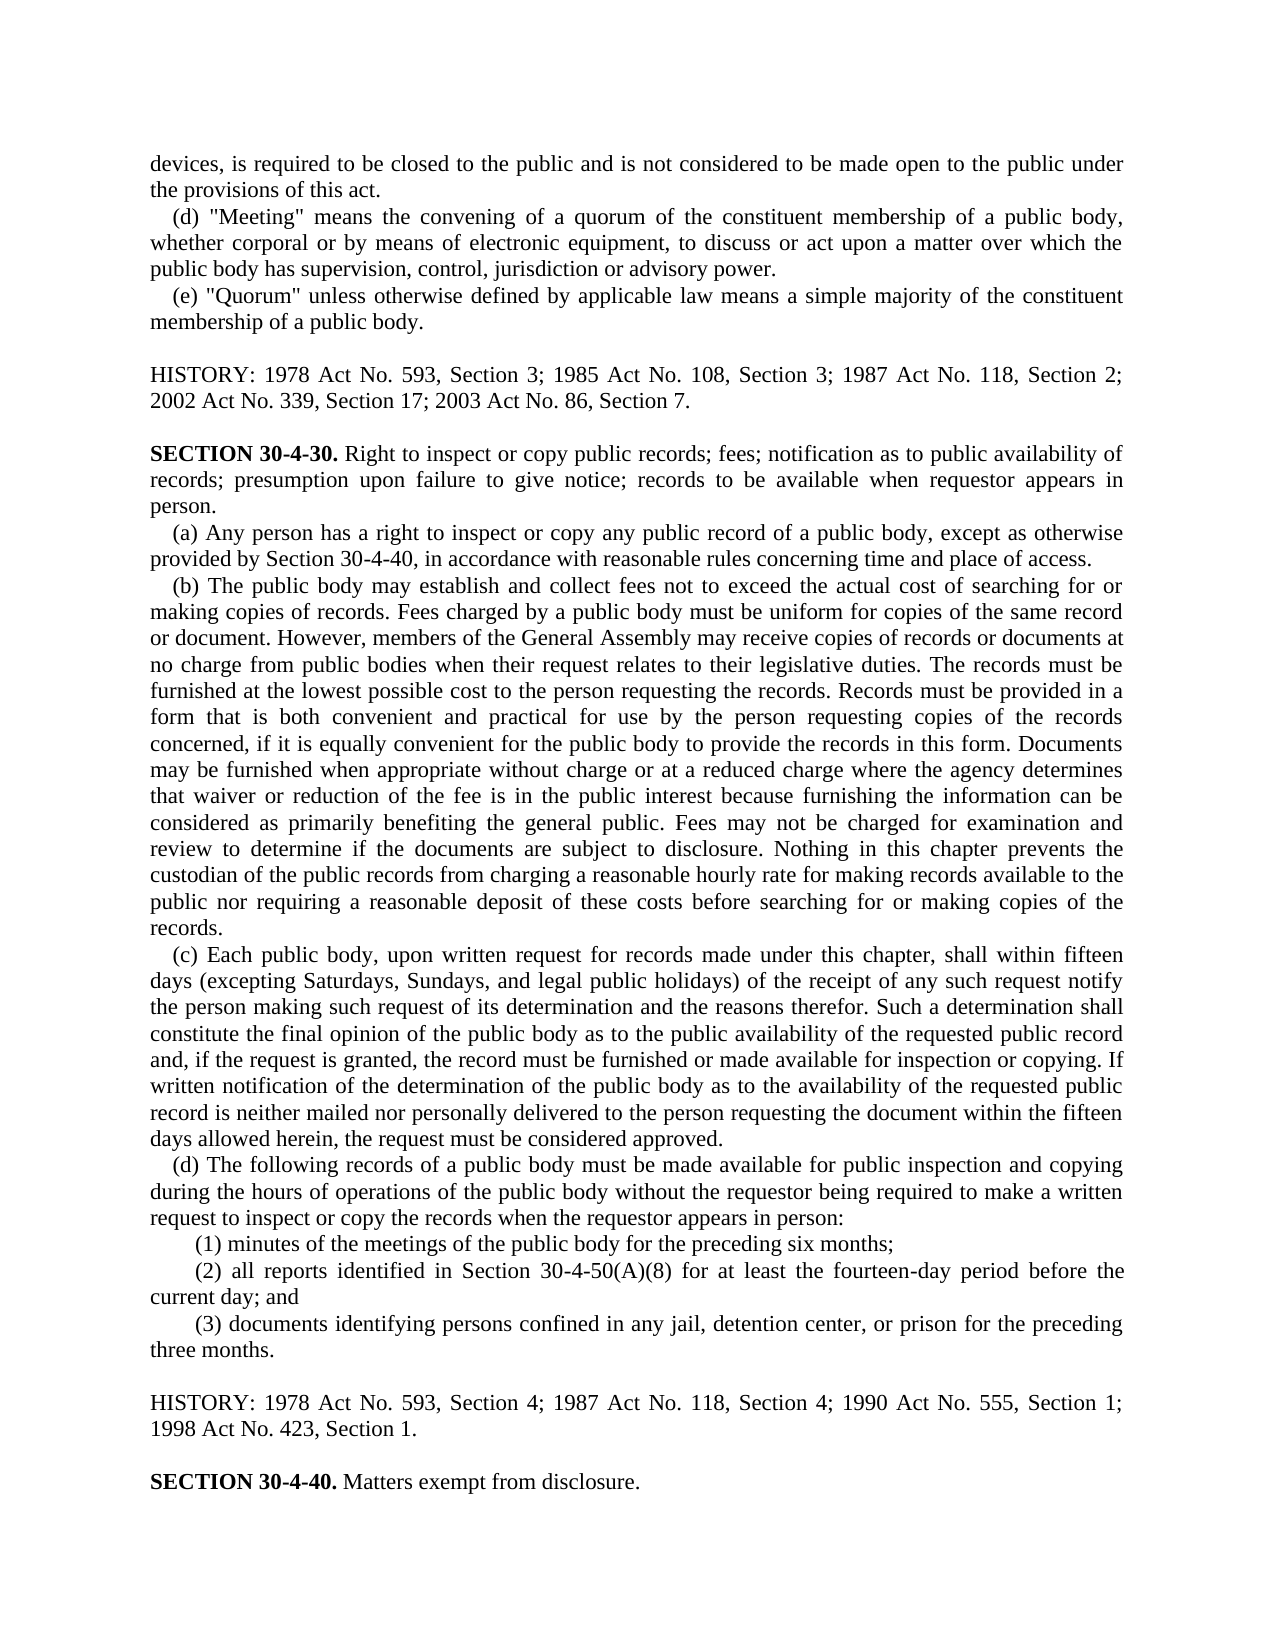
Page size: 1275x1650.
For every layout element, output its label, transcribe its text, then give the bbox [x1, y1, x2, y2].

text HISTORY: 1978 Act No. 593, Section 3; 1985 Act No. 108, Section 3; 1987 Act No. 118, Section 2; 2002 Act No. 339, Section 17; 2003 Act No. 86, Section 7. [150, 361, 1125, 413]
text (a) Any person has a right to inspect or copy any public record of a public body, except as otherwise provided by Section 30-4-40, in accordance with reasonable rules concerning time and place of access. [150, 519, 1125, 572]
text (1) minutes of the meetings of the public body for the preceding six months; [150, 1231, 1125, 1257]
text (c) Each public body, upon written request for records made under this chapter, shall within fifteen days (excepting Saturdays, Sundays, and legal public holidays) of the receipt of any such request notify the person making such request of its determination and the reasons therefor. Such a determination shall constitute the final opinion of the public body as to the public availability of the requested public record and, if the request is granted, the record must be furnished or made available for inspection or copying. If written notification of the determination of the public body as to the availability of the requested public record is neither mailed nor personally delivered to the person requesting the document within the fifteen days allowed herein, the request must be considered approved. [150, 941, 1125, 1151]
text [150, 150, 1125, 203]
text (2) all reports identified in Section 30-4-50(A)(8) for at least the fourteen-day period before the current day; and [150, 1257, 1125, 1309]
text HISTORY: 1978 Act No. 593, Section 4; 1987 Act No. 118, Section 4; 1990 Act No. 555, Section 1; 1998 Act No. 423, Section 1. [150, 1389, 1125, 1441]
text (b) The public body may establish and collect fees not to exceed the actual cost of searching for or making copies of records. Fees charged by a public body must be uniform for copies of the same record or document. However, members of the General Assembly may receive copies of records or documents at no charge from public bodies when their request relates to their legislative duties. The records must be furnished at the lowest possible cost to the person requesting the records. Records must be provided in a form that is both convenient and practical for use by the person requesting copies of the records concerned, if it is equally convenient for the public body to provide the records in this form. Documents may be furnished when appropriate without charge or at a reduced charge where the agency determines that waiver or reduction of the fee is in the public interest because furnishing the information can be considered as primarily benefiting the general public. Fees may not be charged for examination and review to determine if the documents are subject to disclosure. Nothing in this chapter prevents the custodian of the public records from charging a reasonable hourly rate for making records available to the public nor requiring a reasonable deposit of these costs before searching for or making copies of the records. [150, 572, 1125, 941]
text (d) The following records of a public body must be made available for public inspection and copying during the hours of operations of the public body without the requestor being required to make a written request to inspect or copy the records when the requestor appears in person: [150, 1151, 1125, 1231]
text (d) "Meeting" means the convening of a quorum of the constituent membership of a public body, whether corporal or by means of electronic equipment, to discuss or act upon a matter over which the public body has supervision, control, jurisdiction or advisory power. [150, 203, 1125, 282]
text SECTION 30-4-30. Right to inspect or copy public records; fees; notification as to public availability of records; presumption upon failure to give notice; records to be available when requestor appears in person. [150, 440, 1125, 519]
text SECTION 30-4-40. Matters exempt from disclosure. [150, 1468, 1125, 1494]
text (e) "Quorum" unless otherwise defined by applicable law means a simple majority of the constituent membership of a public body. [150, 282, 1125, 334]
text (3) documents identifying persons confined in any jail, detention center, or prison for the preceding three months. [150, 1309, 1125, 1362]
